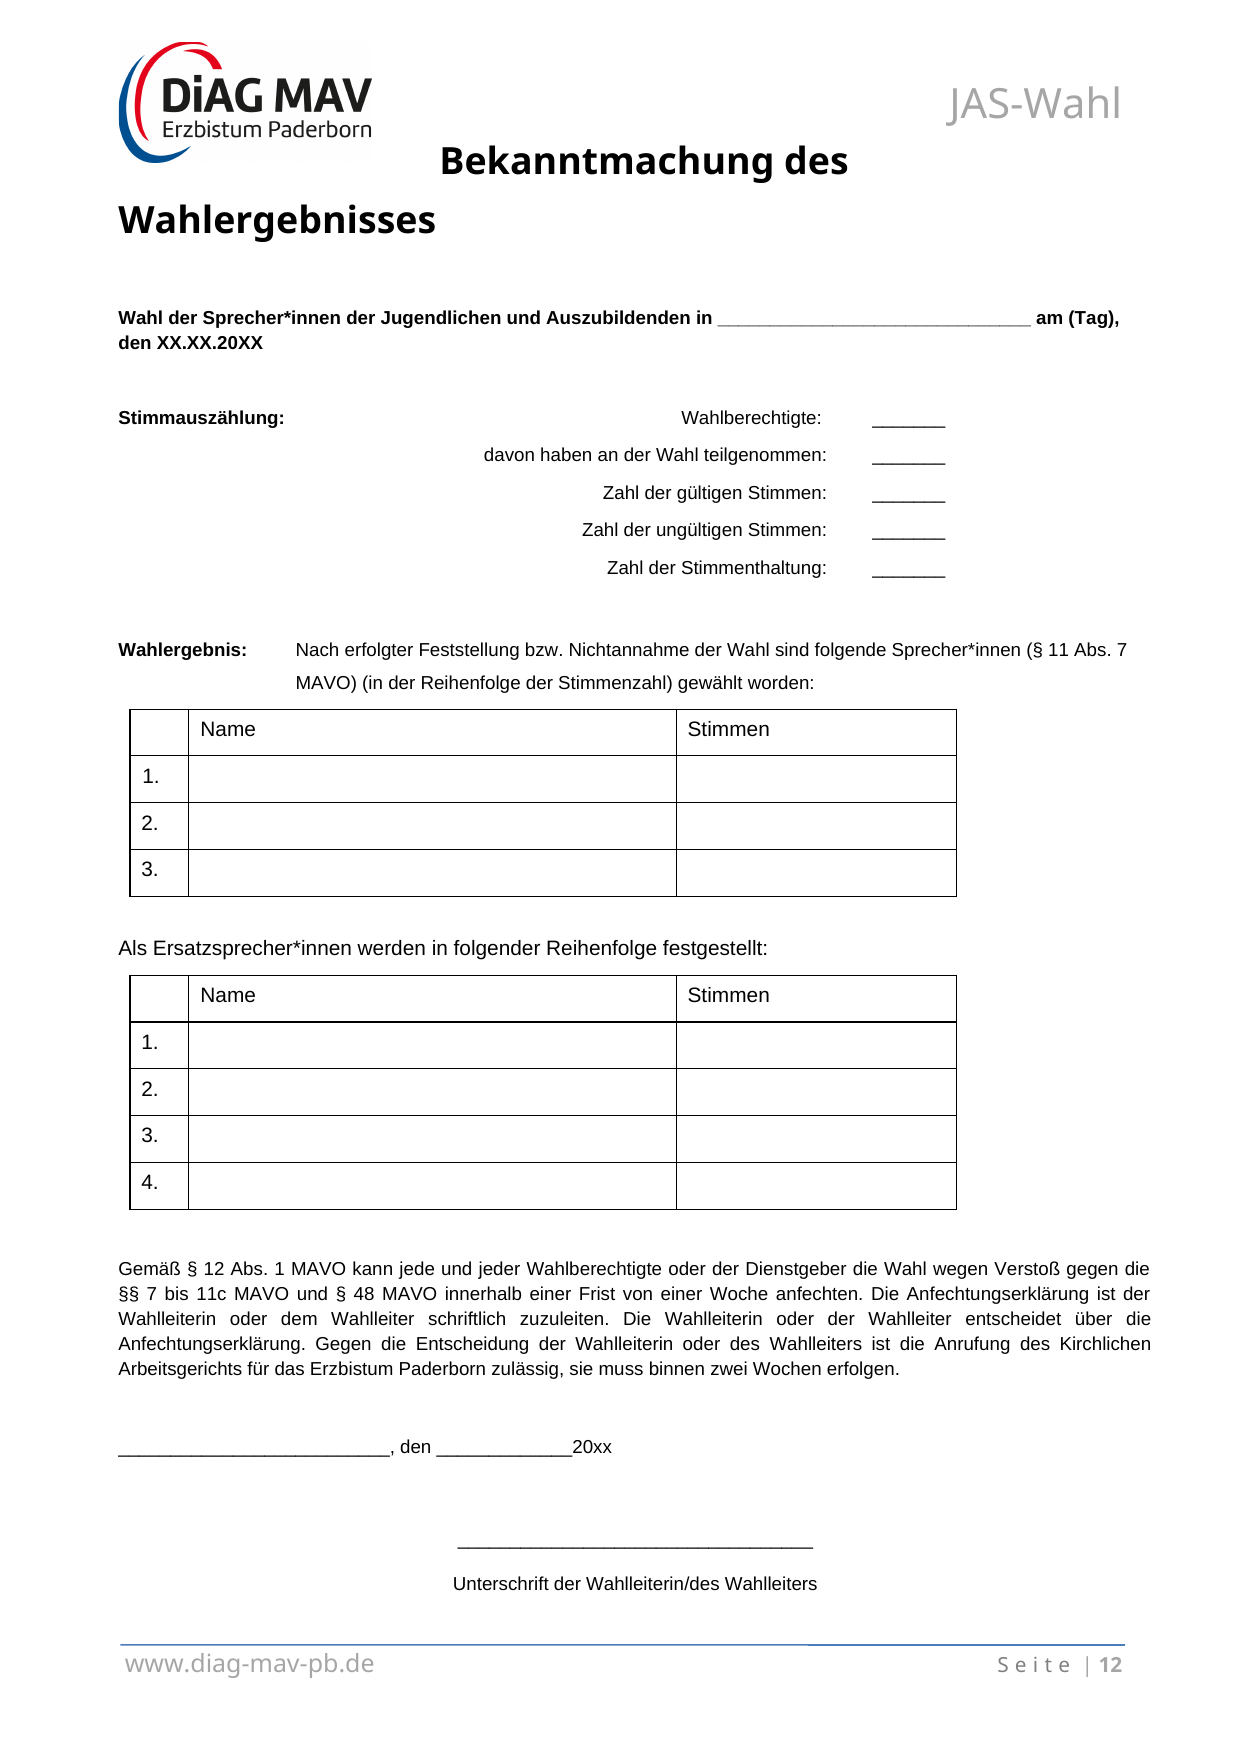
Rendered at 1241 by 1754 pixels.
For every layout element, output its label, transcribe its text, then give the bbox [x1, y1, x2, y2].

table_cell [189, 1023, 676, 1068]
table_cell [677, 803, 956, 849]
text Wahl der Sprecher*innen der Jugendlichen und Auszubildenden in ______________________________ am (Tag), den XX.XX.20XX [118, 304, 1152, 354]
table_cell [189, 756, 676, 802]
text davon haben an der Wahl teilgenommen: _______ [118, 442, 1152, 467]
text Bekanntmachung des Wahlergebnisses [118, 134, 1152, 244]
table_cell [189, 1069, 676, 1115]
table_cell [677, 1116, 956, 1162]
table_header Name [189, 976, 676, 1021]
table_cell [131, 756, 188, 802]
text Zahl der ungültigen Stimmen: _______ [118, 517, 1152, 542]
picture [118, 42, 372, 163]
table_cell [189, 803, 676, 849]
table_cell [131, 1163, 188, 1209]
table_cell [677, 850, 956, 896]
text Unterschrift der Wahlleiterin/des Wahlleiters [118, 1564, 1152, 1597]
table_header Stimmen [677, 976, 956, 1021]
table_cell [189, 850, 676, 896]
table_header Stimmen [677, 710, 956, 755]
table_cell [677, 756, 956, 802]
table_cell [131, 850, 188, 896]
table_cell [131, 803, 188, 849]
table_header [131, 976, 188, 1021]
text __________________________, den _____________20xx [118, 1427, 1152, 1460]
text Gemäß § 12 Abs. 1 MAVO kann jede und jeder Wahlberechtigte oder der Dienstgeber die Wahl wegen Verstoß gegen die §§ 7 bis 11c MAVO und § 48 MAVO innerhalb einer Frist von einer Woche anfechten. Die Anfechtungserklärung ist der Wahlleiterin oder dem Wahlleiter schriftlich zuzuleiten. Die Wahlleiterin oder der Wahlleiter entscheidet über die Anfechtungserklärung. Gegen die Entscheidung der Wahlleiterin oder des Wahlleiters ist die Anrufung des Kirchlichen Arbeitsgerichts für das Erzbistum Paderborn zulässig, sie muss binnen zwei Wochen erfolgen. [118, 1256, 1152, 1381]
table_cell [677, 1023, 956, 1068]
table_cell [677, 1163, 956, 1209]
table_cell [189, 1116, 676, 1162]
text Zahl der gültigen Stimmen: _______ [118, 479, 1152, 504]
text __________________________________ [118, 1518, 1152, 1552]
text Zahl der Stimmenthaltung: _______ [118, 554, 1152, 579]
table_cell [131, 1116, 188, 1162]
text Stimmauszählung: Wahlberechtigte: _______ [118, 404, 1152, 429]
text Als Ersatzsprecher*innen werden in folgender Reihenfolge festgestellt: [118, 929, 1152, 962]
table_cell [677, 1069, 956, 1115]
table_header [131, 710, 188, 755]
table_header Name [189, 710, 676, 755]
table_cell [131, 1069, 188, 1115]
text Wahlergebnis: Nach erfolgter Feststellung bzw. Nichtannahme der Wahl sind folgende Sprecher*innen (§ 11 Abs. 7 MAVO) (in der Reihenfolge der Stimmenzahl) gewählt worden: [118, 629, 1152, 696]
table_cell [131, 1023, 188, 1068]
table_cell [189, 1163, 676, 1209]
